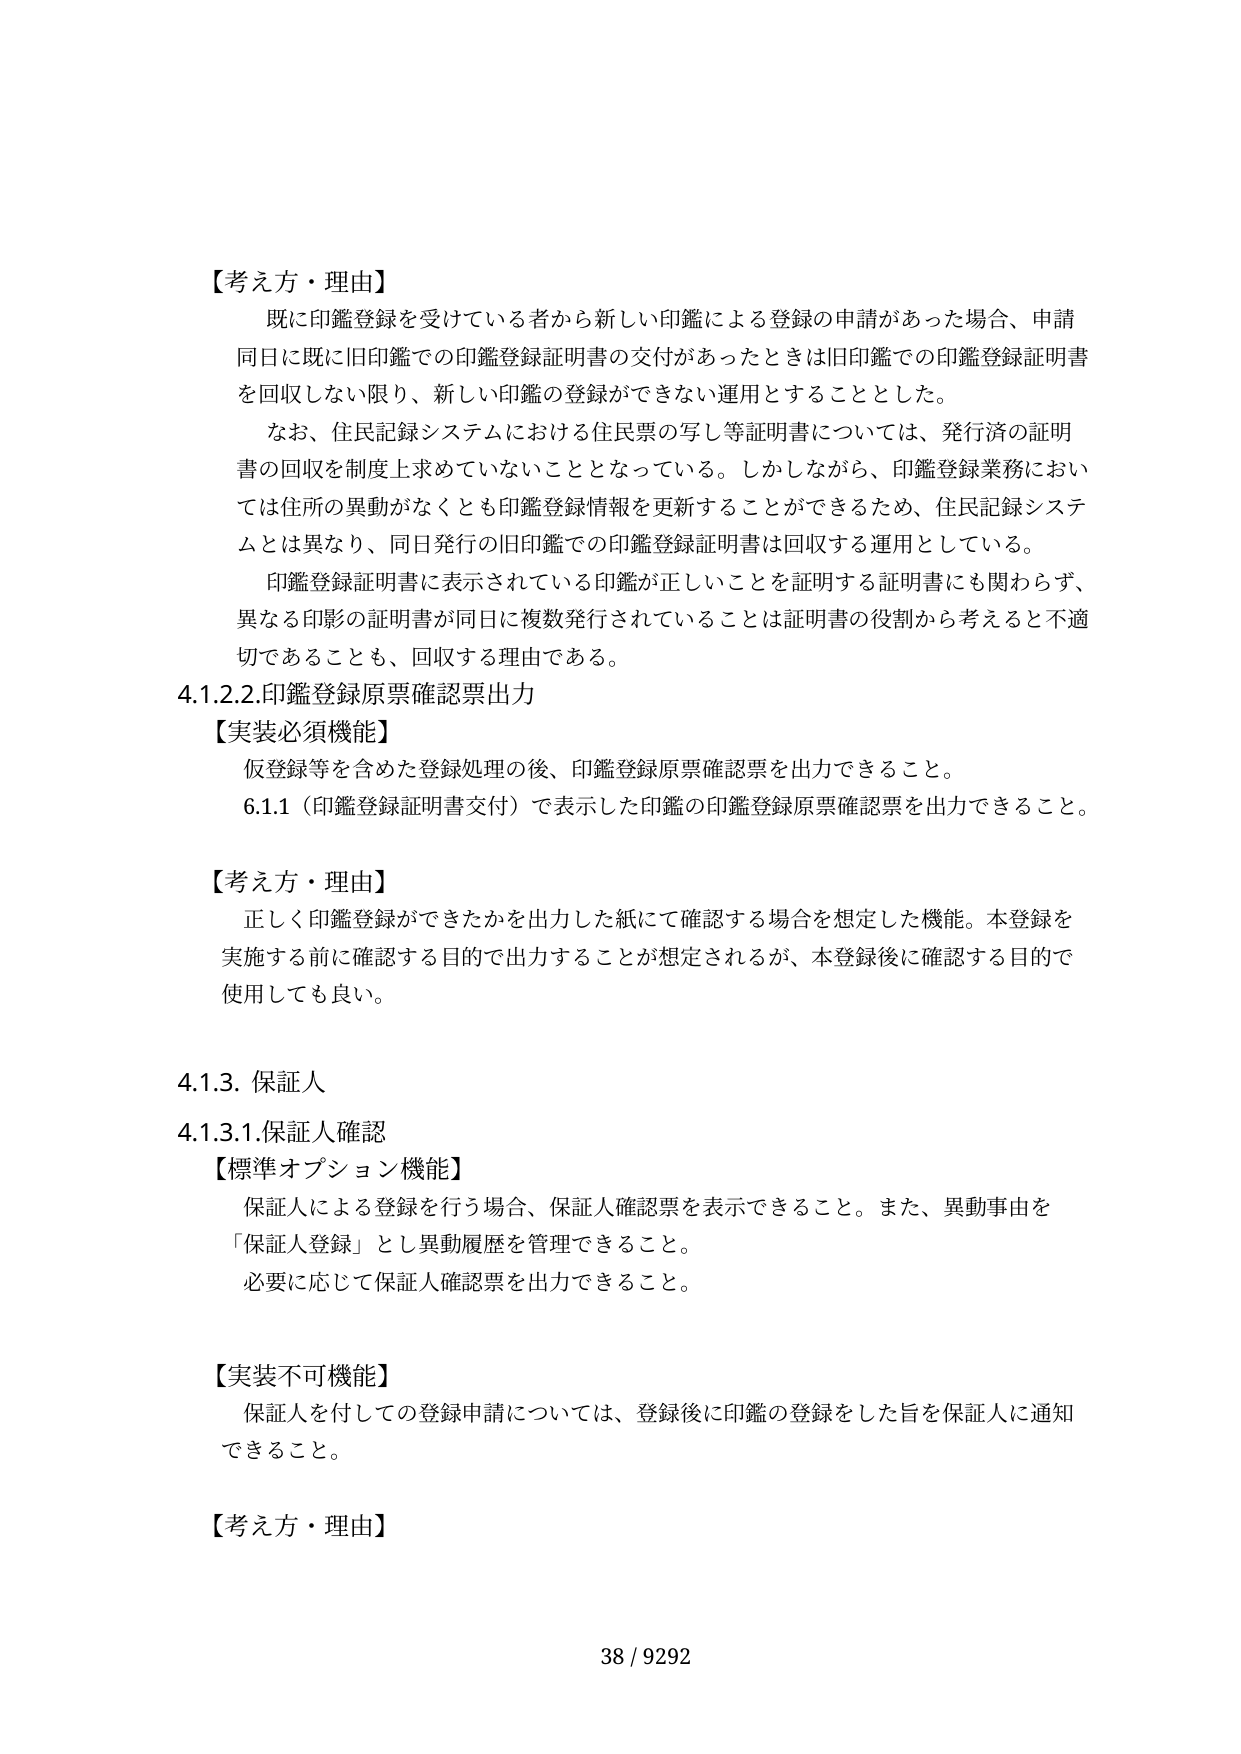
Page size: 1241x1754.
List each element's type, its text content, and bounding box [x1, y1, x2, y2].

text 【考え方・理由】 [177, 862, 1092, 899]
text 必要に応じて保証人確認票を出力できること。 [221, 1262, 1092, 1299]
subtitle 4.1.2.2.印鑑登録原票確認票出力 [177, 674, 1092, 712]
text 【標準オプション機能】 [177, 1149, 1092, 1187]
text 【実装必須機能】 [177, 712, 1092, 749]
subtitle 保証人 [177, 1062, 1092, 1099]
text 既に印鑑登録を受けている者から新しい印鑑による登録の申請があった場合、申請同日に既に旧印鑑での印鑑登録証明書の交付があったときは旧印鑑での印鑑登録証明書を回収しない限り、新しい印鑑の登録ができない運用とすることとした。 [236, 299, 1092, 412]
text 保証人による登録を行う場合、保証人確認票を表示できること。また、異動事由を「保証人登録」とし異動履歴を管理できること。 [221, 1187, 1092, 1262]
text 保証人を付しての登録申請については、登録後に印鑑の登録をした旨を保証人に通知できること。 [221, 1393, 1092, 1468]
text 正しく印鑑登録ができたかを出力した紙にて確認する場合を想定した機能。本登録を実施する前に確認する目的で出力することが想定されるが、本登録後に確認する目的で使用しても良い。 [221, 899, 1092, 1012]
text 【実装不可機能】 [177, 1355, 1092, 1393]
text 【考え方・理由】 [177, 1505, 1092, 1543]
text 印鑑登録証明書に表示されている印鑑が正しいことを証明する証明書にも関わらず、異なる印影の証明書が同日に複数発行されていることは証明書の役割から考えると不適切であることも、回収する理由である。 [236, 562, 1092, 674]
text 仮登録等を含めた登録処理の後、印鑑登録原票確認票を出力できること。 [221, 749, 1092, 787]
subtitle 4.1.3.1.保証人確認 [177, 1112, 1092, 1149]
text 【考え方・理由】 [177, 262, 1092, 299]
text 6.1.1（印鑑登録証明書交付）で表示した印鑑の印鑑登録原票確認票を出力できること。 [221, 787, 1092, 824]
text なお、住民記録システムにおける住民票の写し等証明書については、発行済の証明書の回収を制度上求めていないこととなっている。しかしながら、印鑑登録業務においては住所の異動がなくとも印鑑登録情報を更新することができるため、住民記録システムとは異なり、同日発行の旧印鑑での印鑑登録証明書は回収する運用としている。 [236, 412, 1092, 562]
